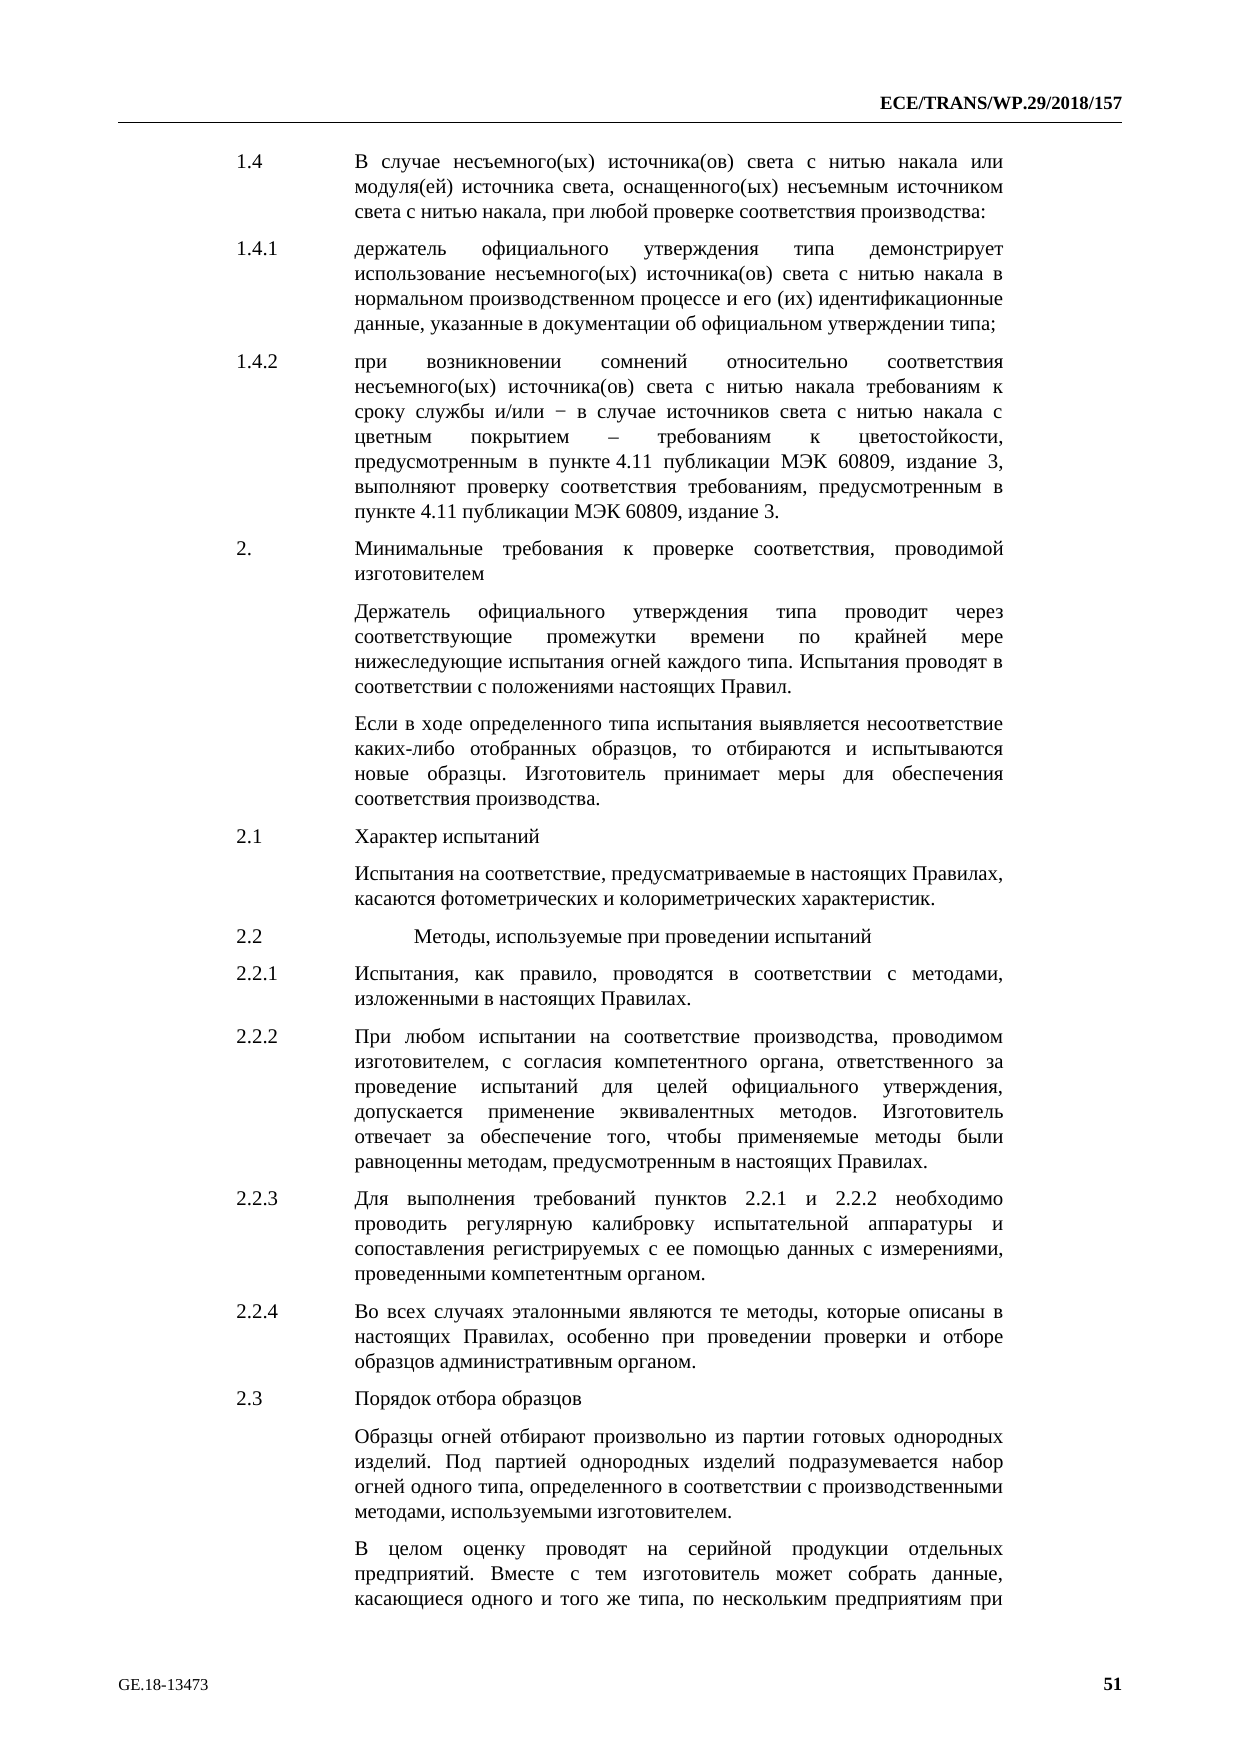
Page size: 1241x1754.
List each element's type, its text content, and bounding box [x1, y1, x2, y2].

text 2.2.3 Для выполнения требований пунктов 2.2.1 и 2.2.2 необходимо проводить регулярную калибровку испытательной аппаратуры и сопоставления регистрируемых с ее помощью данных с измерениями, проведенными компетентным органом. [236, 1185, 1004, 1285]
text 2.2.1 Испытания, как правило, проводятся в соответствии с методами, изложенными в настоящих Правилах. [236, 960, 1004, 1010]
text Держатель официального утверждения типа проводит через соответствующие промежутки времени по крайней мере нижеследующие испытания огней каждого типа. Испытания проводят в соответствии с положениями настоящих Правил. [236, 598, 1004, 698]
text 1.4.2 при возникновении сомнений относительно соответствия несъемного(ых) источника(ов) света с нитью накала требованиям к сроку службы и/или − в случае источников света с нитью накала с цветным покрытием – требованиям к цветостойкости, предусмотренным в пункте 4.11 публикации МЭК 60809, издание 3, выполняют проверку соответствия требованиям, предусмотренным в пункте 4.11 публикации МЭК 60809, издание 3. [236, 348, 1004, 523]
text Образцы огней отбирают произвольно из партии готовых однородных изделий. Под партией однородных изделий подразумевается набор огней одного типа, определенного в соответствии с производственными методами, используемыми изготовителем. [236, 1423, 1004, 1523]
text 2.2 Методы, используемые при проведении испытаний [236, 923, 1004, 948]
text 2.3 Порядок отбора образцов [236, 1385, 1004, 1410]
text 1.4 В случае несъемного(ых) источника(ов) света с нитью накала или модуля(ей) источника света, оснащенного(ых) несъемным источником света с нитью накала, при любой проверке соответствия производства: [236, 148, 1004, 223]
text 1.4.1 держатель официального утверждения типа демонстрирует использование несъемного(ых) источника(ов) света с нитью накала в нормальном производственном процессе и его (их) идентификационные данные, указанные в документации об официальном утверждении типа; [236, 235, 1004, 335]
text 2.1 Характер испытаний [236, 823, 1004, 848]
text 2.2.4 Во всех случаях эталонными являются те методы, которые описаны в настоящих Правилах, особенно при проведении проверки и отборе образцов административным органом. [236, 1298, 1004, 1373]
text 2. Минимальные требования к проверке соответствия, проводимой изготовителем [236, 535, 1004, 585]
text Если в ходе определенного типа испытания выявляется несоответствие каких-либо отобранных образцов, то отбираются и испытываются новые образцы. Изготовитель принимает меры для обеспечения соответствия производства. [236, 710, 1004, 810]
text Испытания на соответствие, предусматриваемые в настоящих Правилах, касаются фотометрических и колориметрических характеристик. [236, 860, 1004, 910]
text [236, 1535, 1004, 1610]
text 2.2.2 При любом испытании на соответствие производства, проводимом изготовителем, с согласия компетентного органа, ответственного за проведение испытаний для целей официального утверждения, допускается применение эквивалентных методов. Изготовитель отвечает за обеспечение того, чтобы применяемые методы были равноценны методам, предусмотренным в настоящих Правилах. [236, 1023, 1004, 1173]
